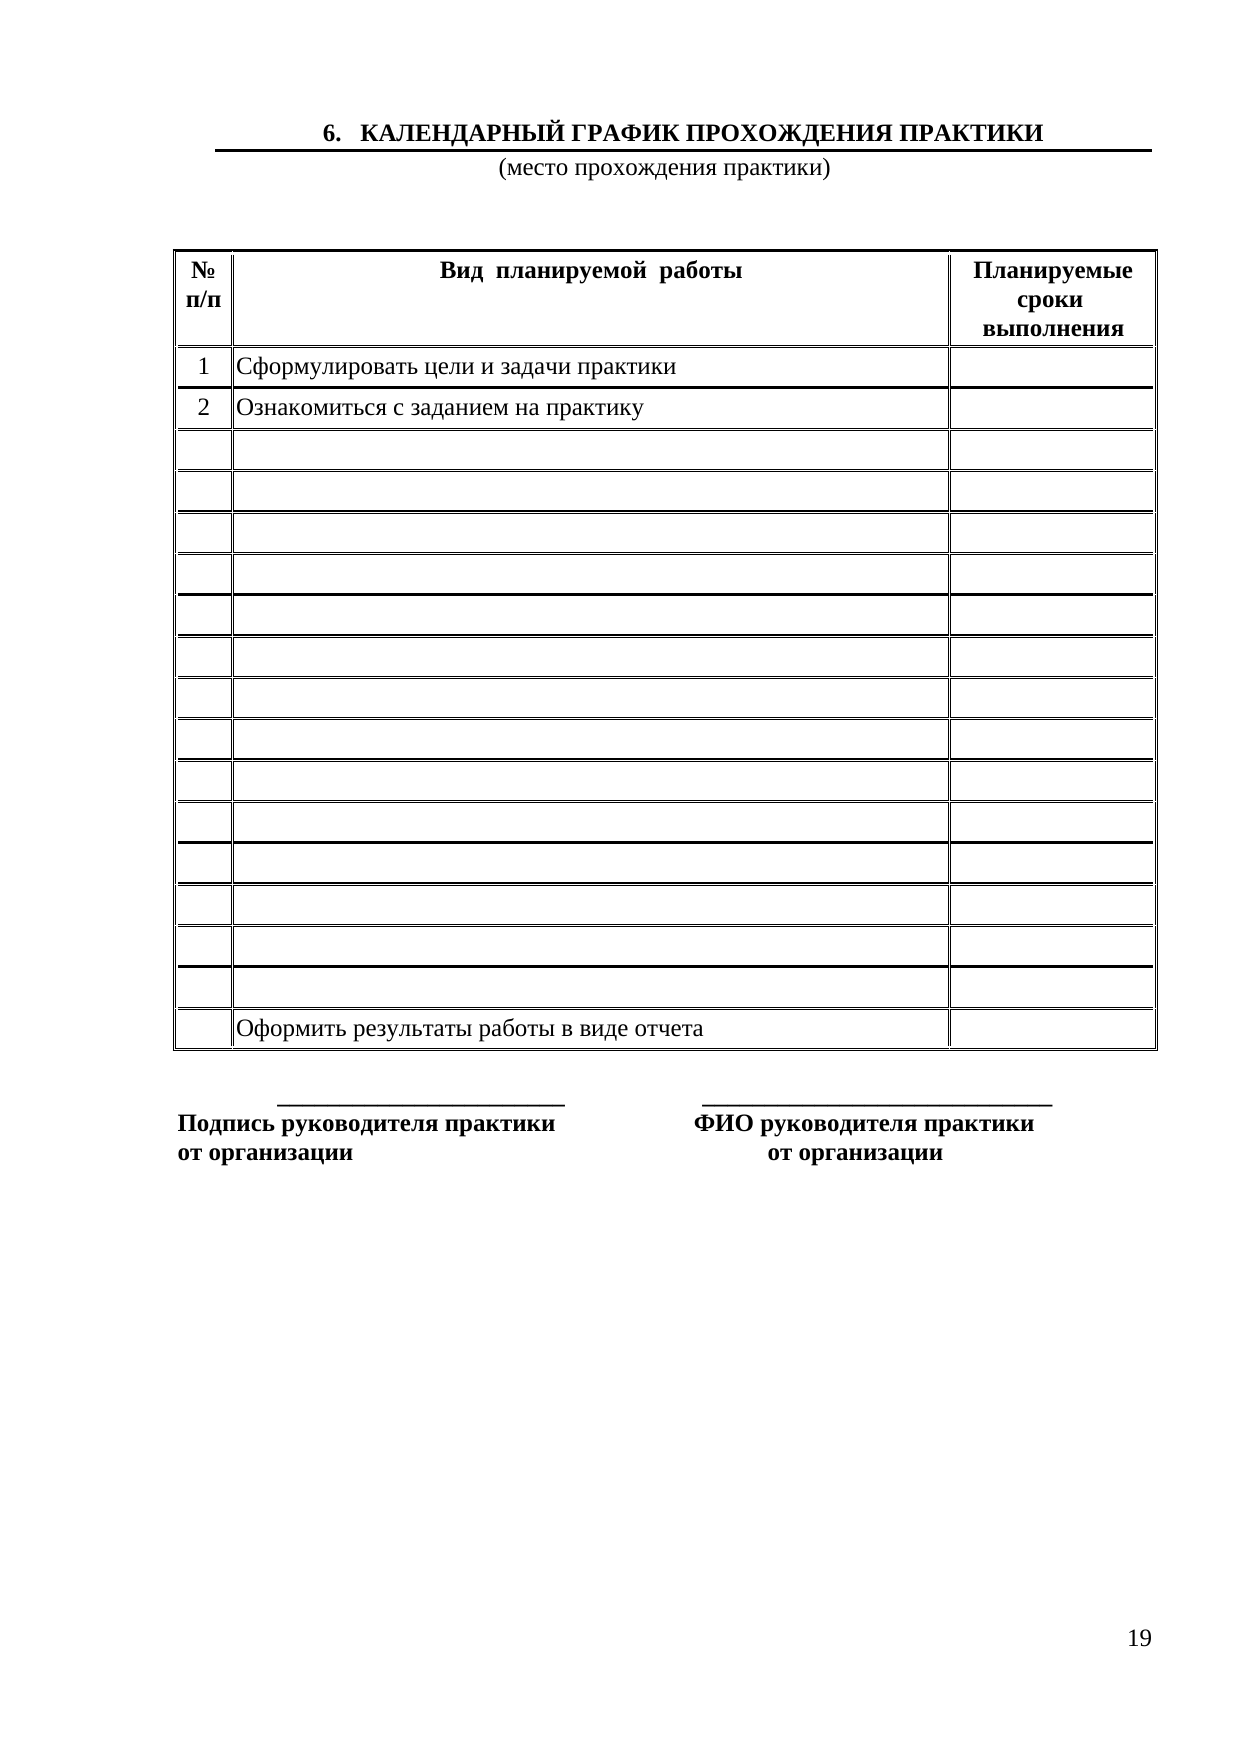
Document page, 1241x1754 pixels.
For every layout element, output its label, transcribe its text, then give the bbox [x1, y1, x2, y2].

table_header № п/п [176, 252, 233, 345]
table_cell Сформулировать цели и задачи практики [234, 348, 948, 386]
table_cell [176, 965, 231, 1006]
table_cell [174, 717, 233, 758]
table_cell [234, 638, 948, 676]
table_cell 2 [176, 386, 231, 427]
table_cell [950, 469, 1156, 510]
table_cell [950, 1006, 1155, 1048]
table_cell [176, 510, 231, 551]
table_header Вид планируемой работы [233, 252, 949, 345]
table_cell [234, 555, 948, 593]
table_cell Оформить результаты работы в виде отчета [233, 1010, 949, 1048]
table_cell [176, 882, 231, 924]
title _______________________ ____________________________ [177, 1080, 1152, 1108]
table_cell [234, 472, 948, 510]
table_cell [951, 386, 1155, 427]
table_cell [234, 803, 948, 841]
table_cell [951, 593, 1156, 634]
table_header Планируемые сроки выполнения [950, 252, 1155, 345]
table_cell [234, 968, 948, 1006]
table_cell [176, 800, 231, 841]
table_cell [951, 841, 1155, 882]
table_cell [950, 345, 1156, 386]
title Подпись руководителя практики ФИО руководителя практики [177, 1108, 1152, 1137]
table_cell [176, 758, 231, 799]
table_cell [176, 551, 231, 593]
text (место прохождения практики) [177, 152, 1152, 181]
table_cell [950, 924, 1156, 965]
table_cell [174, 676, 233, 717]
table_cell [174, 469, 233, 510]
list КАЛЕНДАРНЫЙ ГРАФИК ПРОХОЖДЕНИЯ ПРАКТИКИ [215, 118, 1152, 149]
table_cell 1 [174, 345, 233, 386]
table_cell [950, 717, 1156, 758]
table_cell [176, 841, 231, 882]
table_cell [234, 514, 948, 551]
table_cell [174, 924, 233, 965]
table_cell [234, 844, 948, 882]
title от организации от организации [177, 1137, 1152, 1166]
table_cell [234, 720, 948, 758]
table_cell [951, 428, 1155, 469]
table_cell [174, 593, 231, 634]
table_cell [951, 634, 1155, 676]
table_cell [951, 758, 1155, 799]
table_cell [950, 676, 1156, 717]
table_cell [176, 634, 231, 676]
table_cell [234, 679, 948, 717]
table_cell [176, 428, 231, 469]
table_cell [951, 510, 1155, 551]
table_cell [234, 596, 948, 634]
table_cell Ознакомиться с заданием на практику [234, 389, 948, 427]
table_cell [176, 1006, 233, 1048]
table_cell [951, 882, 1155, 924]
table_cell [951, 965, 1155, 1006]
table_cell [951, 800, 1155, 841]
table_cell [234, 927, 948, 965]
table_cell [951, 551, 1155, 593]
table_cell [234, 431, 948, 469]
table_cell [234, 886, 948, 924]
table_cell [234, 762, 948, 799]
